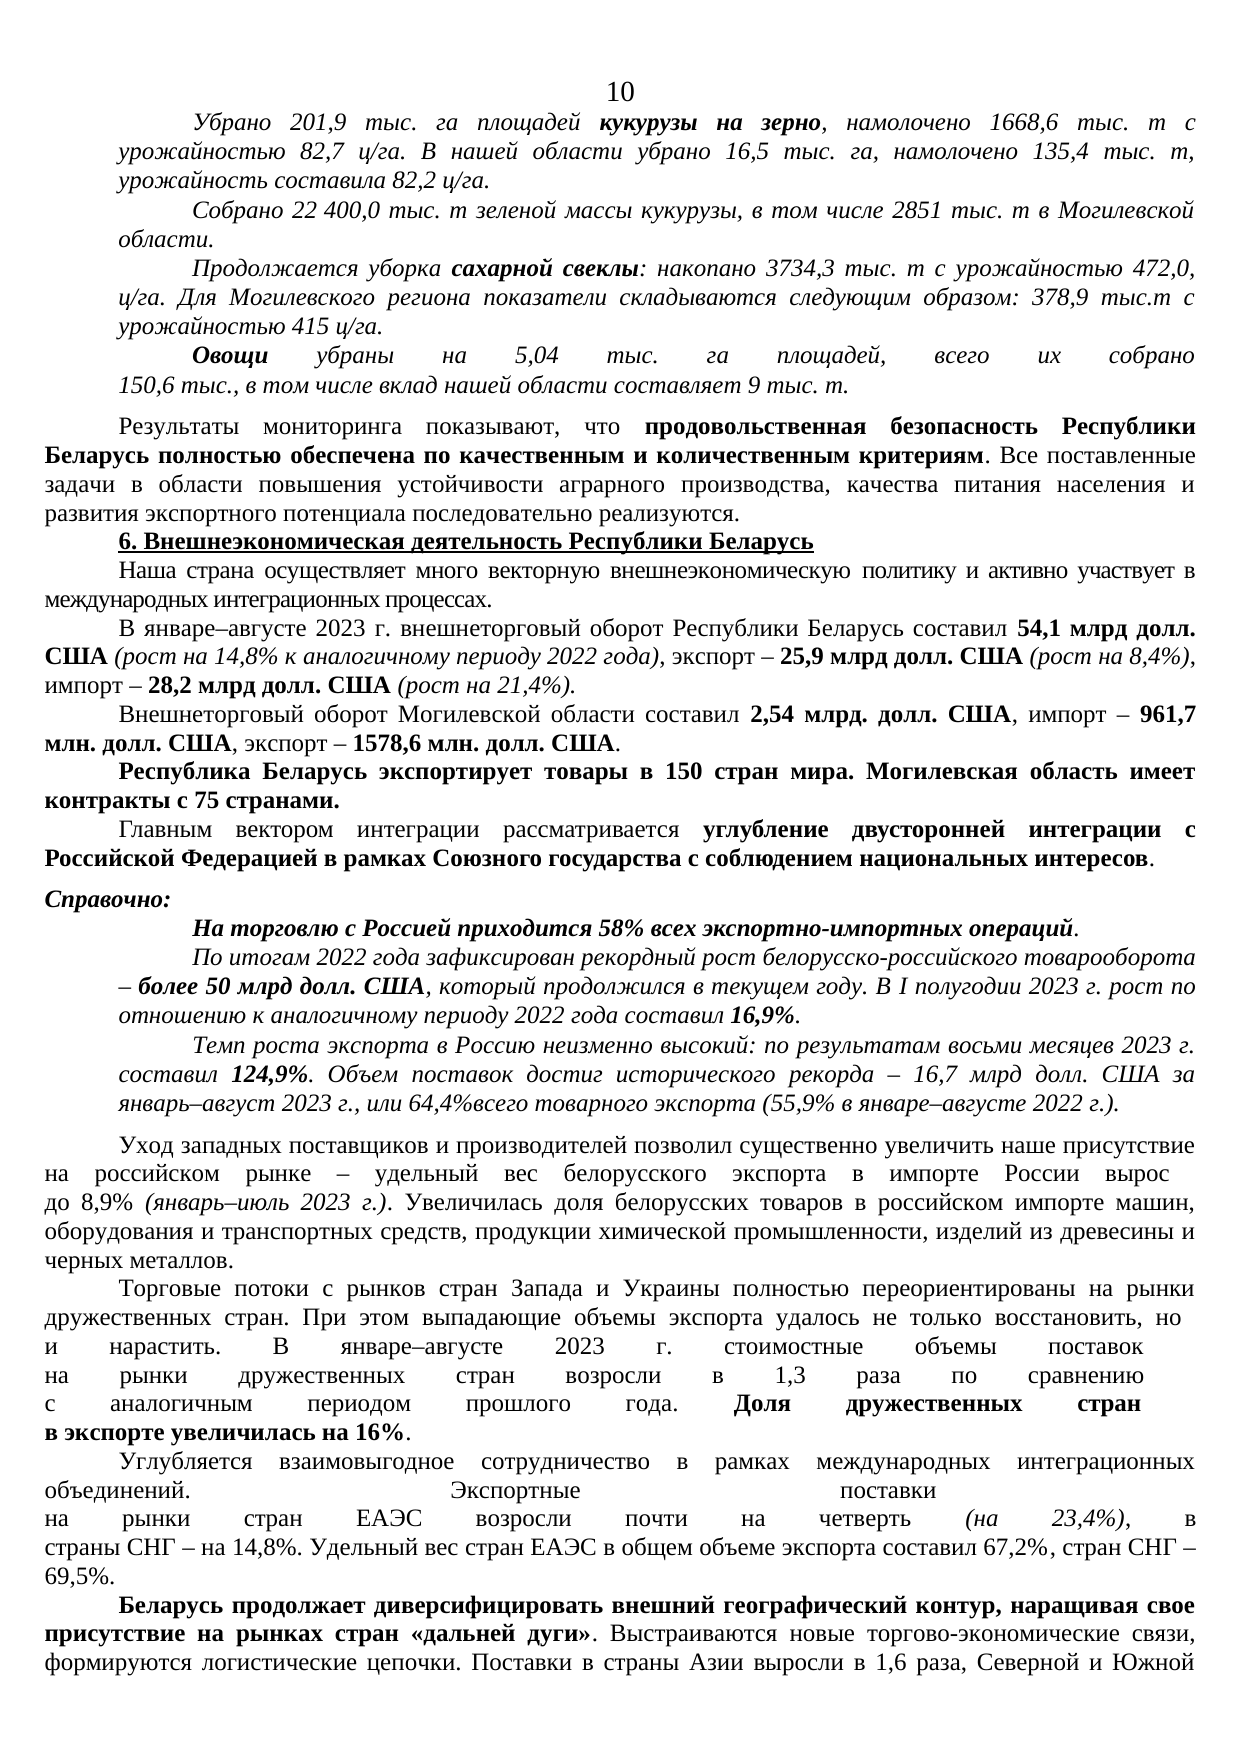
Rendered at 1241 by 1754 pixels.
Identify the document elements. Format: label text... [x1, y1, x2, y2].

text Внешнеторговый оборот Могилевской области составил 2,54 млрд. долл. США, импорт – 961,7 млн. долл. США, экспорт – 1578,6 млн. долл. США. [44, 699, 1196, 756]
text Продолжается уборка сахарной свеклы: накопано 3734,3 тыс. т с урожайностью 472,0, ц/га. Для Могилевского региона показатели складываются следующим образом: 378,9 тыс.т с урожайностью 415 ц/га. [118, 253, 1196, 341]
text Овощи убраны на 5,04 тыс. га площадей, всего их собрано 150,6 тыс., в том числе вклад нашей области составляет 9 тыс. т. [118, 341, 1196, 399]
text Углубляется взаимовыгодное сотрудничество в рамках международных интеграционных объединений. Экспортные поставки на рынки стран ЕАЭС возросли почти на четверть (на 23,4%), в страны СНГ – на 14,8%. Удельный вес стран ЕАЭС в общем объеме экспорта составил 67,2%, стран СНГ – 69,5%. [44, 1446, 1196, 1590]
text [44, 1590, 1196, 1676]
text На торговлю с Россией приходится 58% всех экспортно-импортных операций. [118, 913, 1196, 942]
text Результаты мониторинга показывают, что продовольственная безопасность Республики Беларусь полностью обеспечена по качественным и количественным критериям. Все поставленные задачи в области повышения устойчивости аграрного производства, качества питания населения и развития экспортного потенциала последовательно реализуются. [44, 411, 1196, 526]
text Убрано 201,9 тыс. га площадей кукурузы на зерно, намолочено 1668,6 тыс. т с урожайностью 82,7 ц/га. В нашей области убрано 16,5 тыс. га, намолочено 135,4 тыс. т, урожайность составила 82,2 ц/га. [118, 107, 1196, 195]
text Наша страна осуществляет много векторную внешнеэкономическую политику и активно участвует в международных интеграционных процессах. [44, 555, 1196, 613]
text В январе–августе 2023 г. внешнеторговый оборот Республики Беларусь составил 54,1 млрд долл. США (рост на 14,8% к аналогичному периоду 2022 года), экспорт – 25,9 млрд долл. США (рост на 8,4%), импорт – 28,2 млрд долл. США (рост на 21,4%). [44, 613, 1196, 699]
text Торговые потоки с рынков стран Запада и Украины полностью переориентированы на рынки дружественных стран. При этом выпадающие объемы экспорта удалось не только восстановить, но и нарастить. В январе–августе 2023 г. стоимостные объемы поставок на рынки дружественных стран возросли в 1,3 раза по сравнению с аналогичным периодом прошлого года. Доля дружественных стран в экспорте увеличилась на 16%. [44, 1273, 1196, 1446]
text 6. Внешнеэкономическая деятельность Республики Беларусь [44, 526, 1196, 555]
text Республика Беларусь экспортирует товары в 150 стран мира. Могилевская область имеет контракты с 75 странами. [44, 756, 1196, 814]
text Главным вектором интеграции рассматривается углубление двусторонней интеграции с Российской Федерацией в рамках Союзного государства с соблюдением национальных интересов. [44, 814, 1196, 871]
text Собрано 22 400,0 тыс. т зеленой массы кукурузы, в том числе 2851 тыс. т в Могилевской области. [118, 195, 1196, 253]
text Справочно: [44, 884, 1196, 913]
text Темп роста экспорта в Россию неизменно высокий: по результатам восьми месяцев 2023 г. составил 124,9%. Объем поставок достиг исторического рекорда – 16,7 млрд долл. США за январь–август 2023 г., или 64,4%всего товарного экспорта (55,9% в январе–августе 2022 г.). [118, 1030, 1196, 1117]
text Уход западных поставщиков и производителей позволил существенно увеличить наше присутствие на российском рынке – удельный вес белорусского экспорта в импорте России вырос до 8,9% (январь–июль 2023 г.). Увеличилась доля белорусских товаров в российском импорте машин, оборудования и транспортных средств, продукции химической промышленности, изделий из древесины и черных металлов. [44, 1130, 1196, 1273]
text По итогам 2022 года зафиксирован рекордный рост белорусско-российского товарооборота – более 50 млрд долл. США, который продолжился в текущем году. В I полугодии 2023 г. рост по отношению к аналогичному периоду 2022 года составил 16,9%. [118, 942, 1196, 1030]
